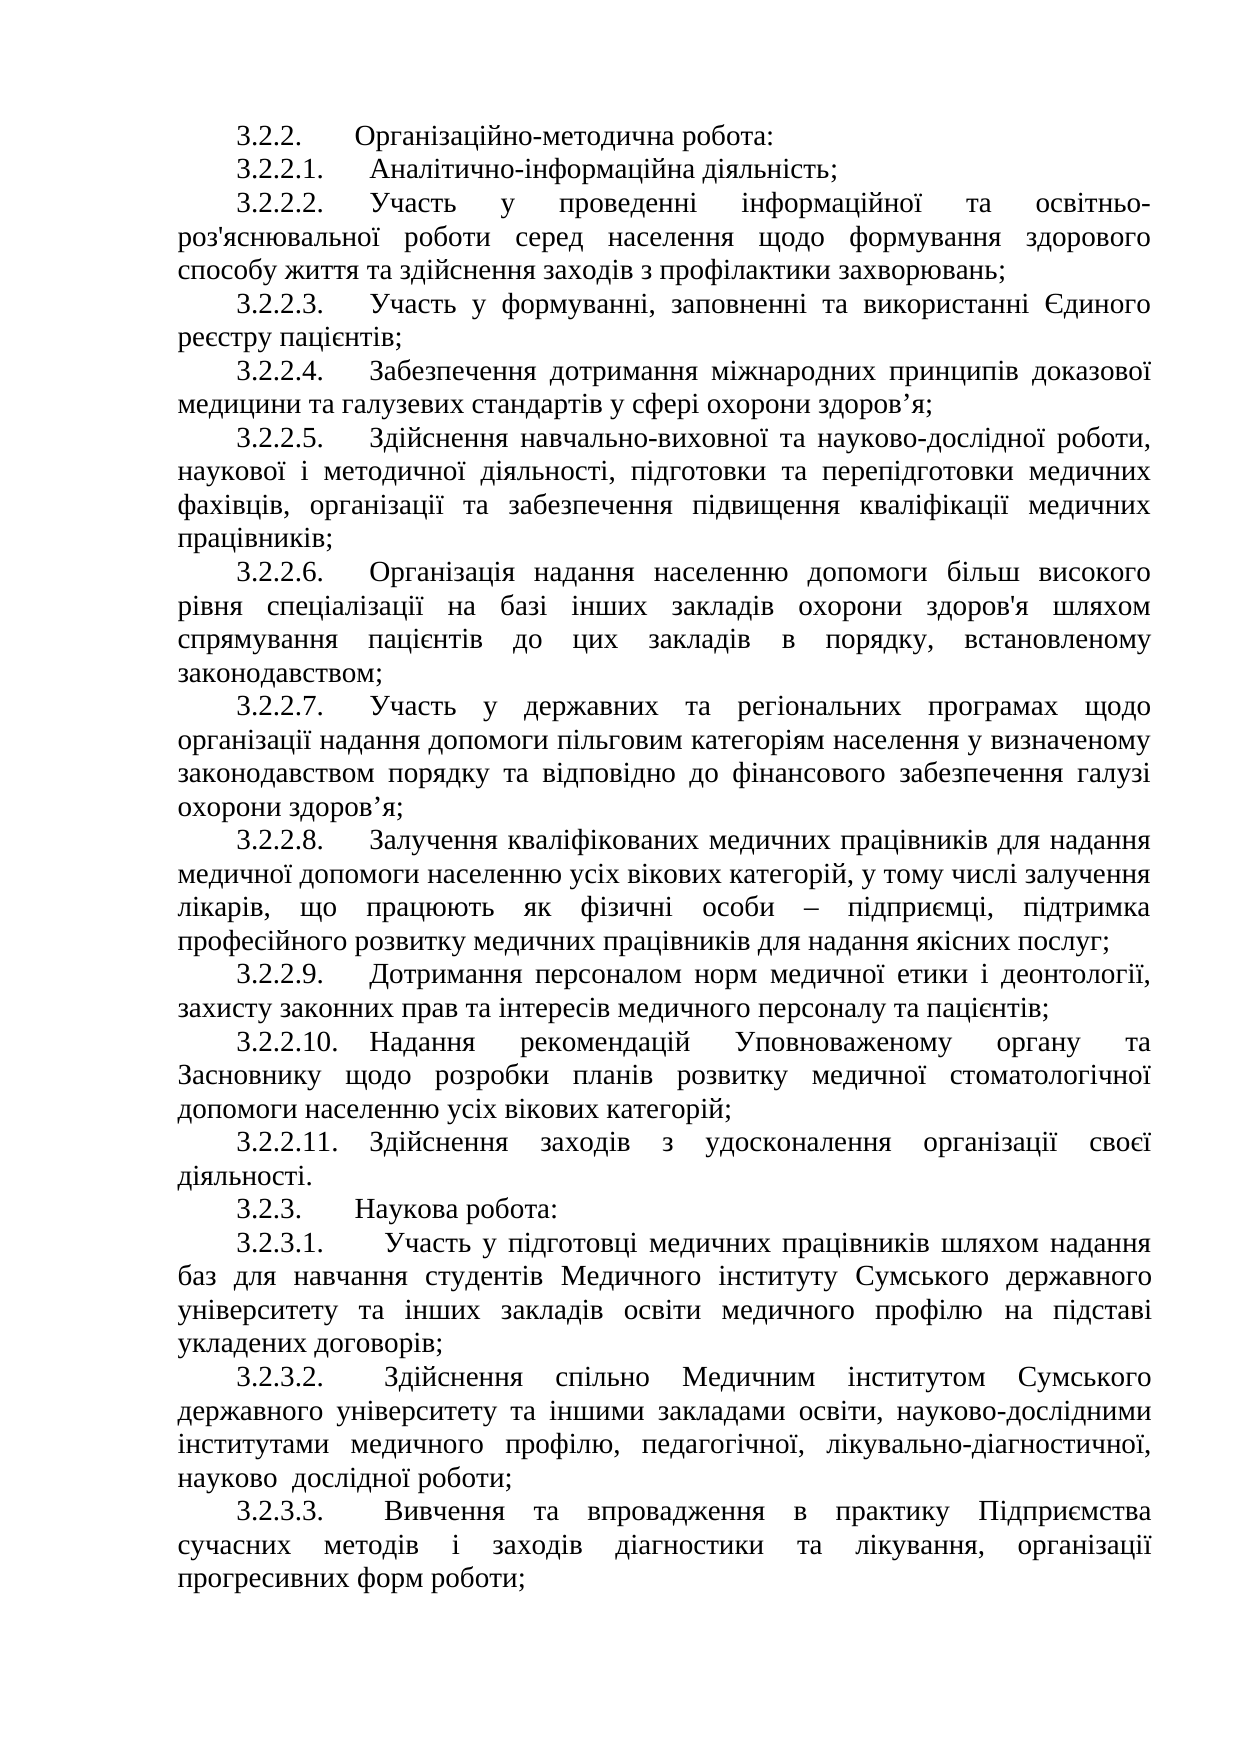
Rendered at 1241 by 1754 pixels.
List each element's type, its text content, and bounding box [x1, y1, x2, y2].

list Надання рекомендацій Уповноваженому органу та Засновнику щодо розробки планів розвитку медичної стоматологічної допомоги населенню усіх вікових категорій; [177, 1024, 1152, 1124]
list Організаційно-методична робота: [177, 118, 1152, 152]
list Участь у проведенні інформаційної та освітньо-роз'яснювальної роботи серед населення щодо формування здорового способу життя та здійснення заходів з профілактики захворювань; [177, 185, 1152, 286]
list Організація надання населенню допомоги більш високого рівня спеціалізації на базі інших закладів охорони здоров'я шляхом спрямування пацієнтів до цих закладів в порядку, встановленому законодавством; [177, 554, 1152, 688]
list Участь у підготовці медичних працівників шляхом надання баз для навчання студентів Медичного інституту Сумського державного університету та інших закладів освіти медичного профілю на підставі укладених договорів; [177, 1225, 1152, 1359]
list Дотримання персоналом норм медичної етики і деонтології, захисту законних прав та інтересів медичного персоналу та пацієнтів; [177, 957, 1152, 1024]
list Вивчення та впровадження в практику Підприємства сучасних методів і заходів діагностики та лікування, організації прогресивних форм роботи; [177, 1493, 1152, 1594]
list Здійснення спільно Медичним інститутом Сумського державного університету та іншими закладами освіти, науково-дослідними інститутами медичного профілю, педагогічної, лікувально-діагностичної, науково дослідної роботи; [177, 1359, 1152, 1493]
list Аналітично-інформаційна діяльність; [177, 152, 1152, 185]
list Здійснення навчально-виховної та науково-дослідної роботи, наукової і методичної діяльності, підготовки та перепідготовки медичних фахівців, організації та забезпечення підвищення кваліфікації медичних працівників; [177, 420, 1152, 554]
list Участь у державних та регіональних програмах щодо організації надання допомоги пільговим категоріям населення у визначеному законодавством порядку та відповідно до фінансового забезпечення галузі охорони здоров’я; [177, 688, 1152, 822]
list Залучення кваліфікованих медичних працівників для надання медичної допомоги населенню усіх вікових категорій, у тому числі залучення лікарів, що працюють як фізичні особи – підприємці, підтримка професійного розвитку медичних працівників для надання якісних послуг; [177, 822, 1152, 957]
list Участь у формуванні, заповненні та використанні Єдиного реєстру пацієнтів; [177, 286, 1152, 353]
list Наукова робота: [177, 1191, 1152, 1225]
list Забезпечення дотримання міжнародних принципів доказової медицини та галузевих стандартів у сфері охорони здоров’я; [177, 353, 1152, 420]
list Здійснення заходів з удосконалення організації своєї діяльності. [177, 1124, 1152, 1191]
